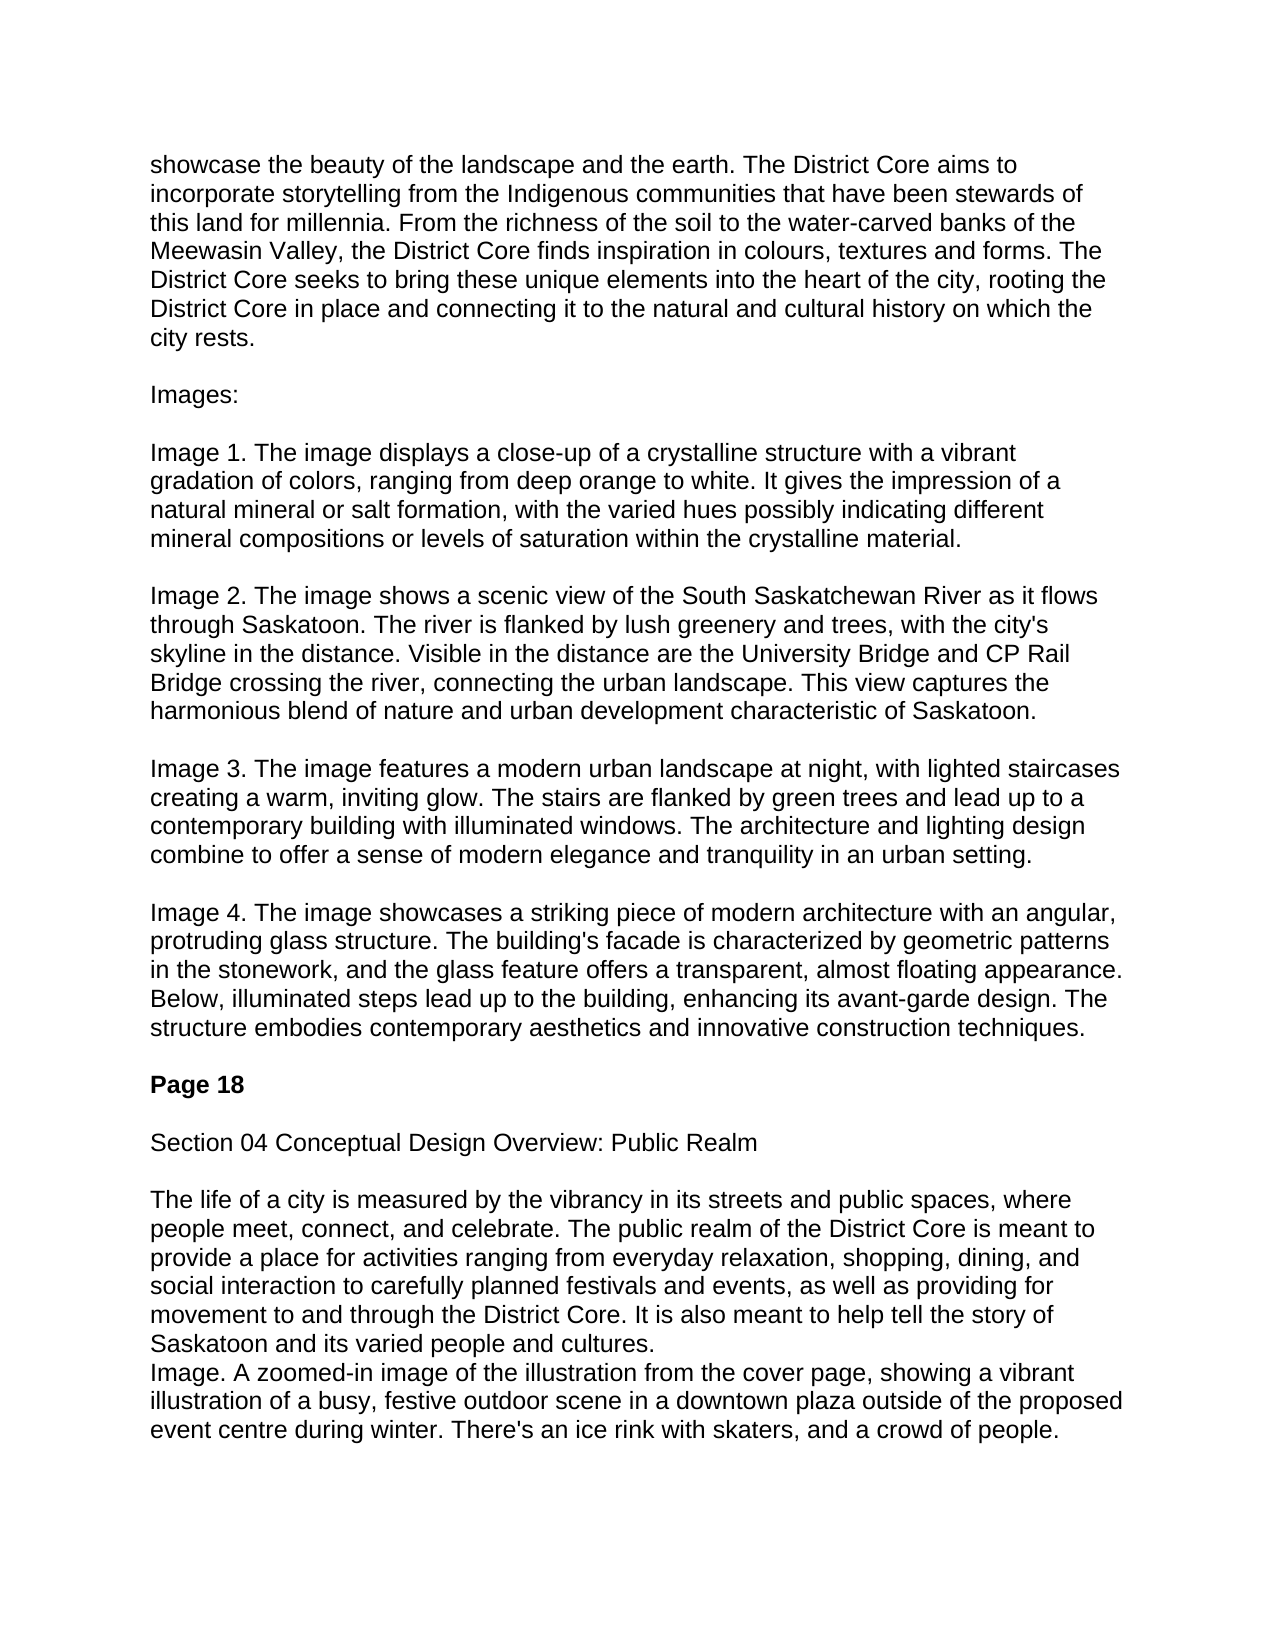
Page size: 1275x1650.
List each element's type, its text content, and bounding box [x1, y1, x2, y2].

text The life of a city is measured by the vibrancy in its streets and public spaces, where people meet, connect, and celebrate. The public realm of the District Core is meant to provide a place for activities ranging from everyday relaxation, shopping, dining, and social interaction to carefully planned festivals and events, as well as providing for movement to and through the District Core. It is also meant to help tell the story of Saskatoon and its varied people and cultures. [150, 1185, 1125, 1357]
text Images: [150, 380, 1125, 409]
text Section 04 Conceptual Design Overview: Public Realm [150, 1127, 1125, 1156]
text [150, 1357, 1125, 1444]
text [150, 150, 1125, 351]
text Image 3. The image features a modern urban landscape at night, with lighted staircases creating a warm, inviting glow. The stairs are flanked by green trees and lead up to a contemporary building with illuminated windows. The architecture and lighting design combine to offer a sense of modern elegance and tranquility in an urban setting. [150, 754, 1125, 869]
text Image 4. The image showcases a striking piece of modern architecture with an angular, protruding glass structure. The building's facade is characterized by geometric patterns in the stonework, and the glass feature offers a transparent, almost floating appearance. Below, illuminated steps lead up to the building, enhancing its avant-garde design. The structure embodies contemporary aesthetics and innovative construction techniques. [150, 897, 1125, 1041]
text Image 2. The image shows a scenic view of the South Saskatchewan River as it flows through Saskatoon. The river is flanked by lush greenery and trees, with the city's skyline in the distance. Visible in the distance are the University Bridge and CP Rail Bridge crossing the river, connecting the urban landscape. This view captures the harmonious blend of nature and urban development characteristic of Saskatoon. [150, 581, 1125, 725]
text Page 18 [150, 1070, 1125, 1099]
text Image 1. The image displays a close-up of a crystalline structure with a vibrant gradation of colors, ranging from deep orange to white. It gives the impression of a natural mineral or salt formation, with the varied hues possibly indicating different mineral compositions or levels of saturation within the crystalline material. [150, 437, 1125, 552]
